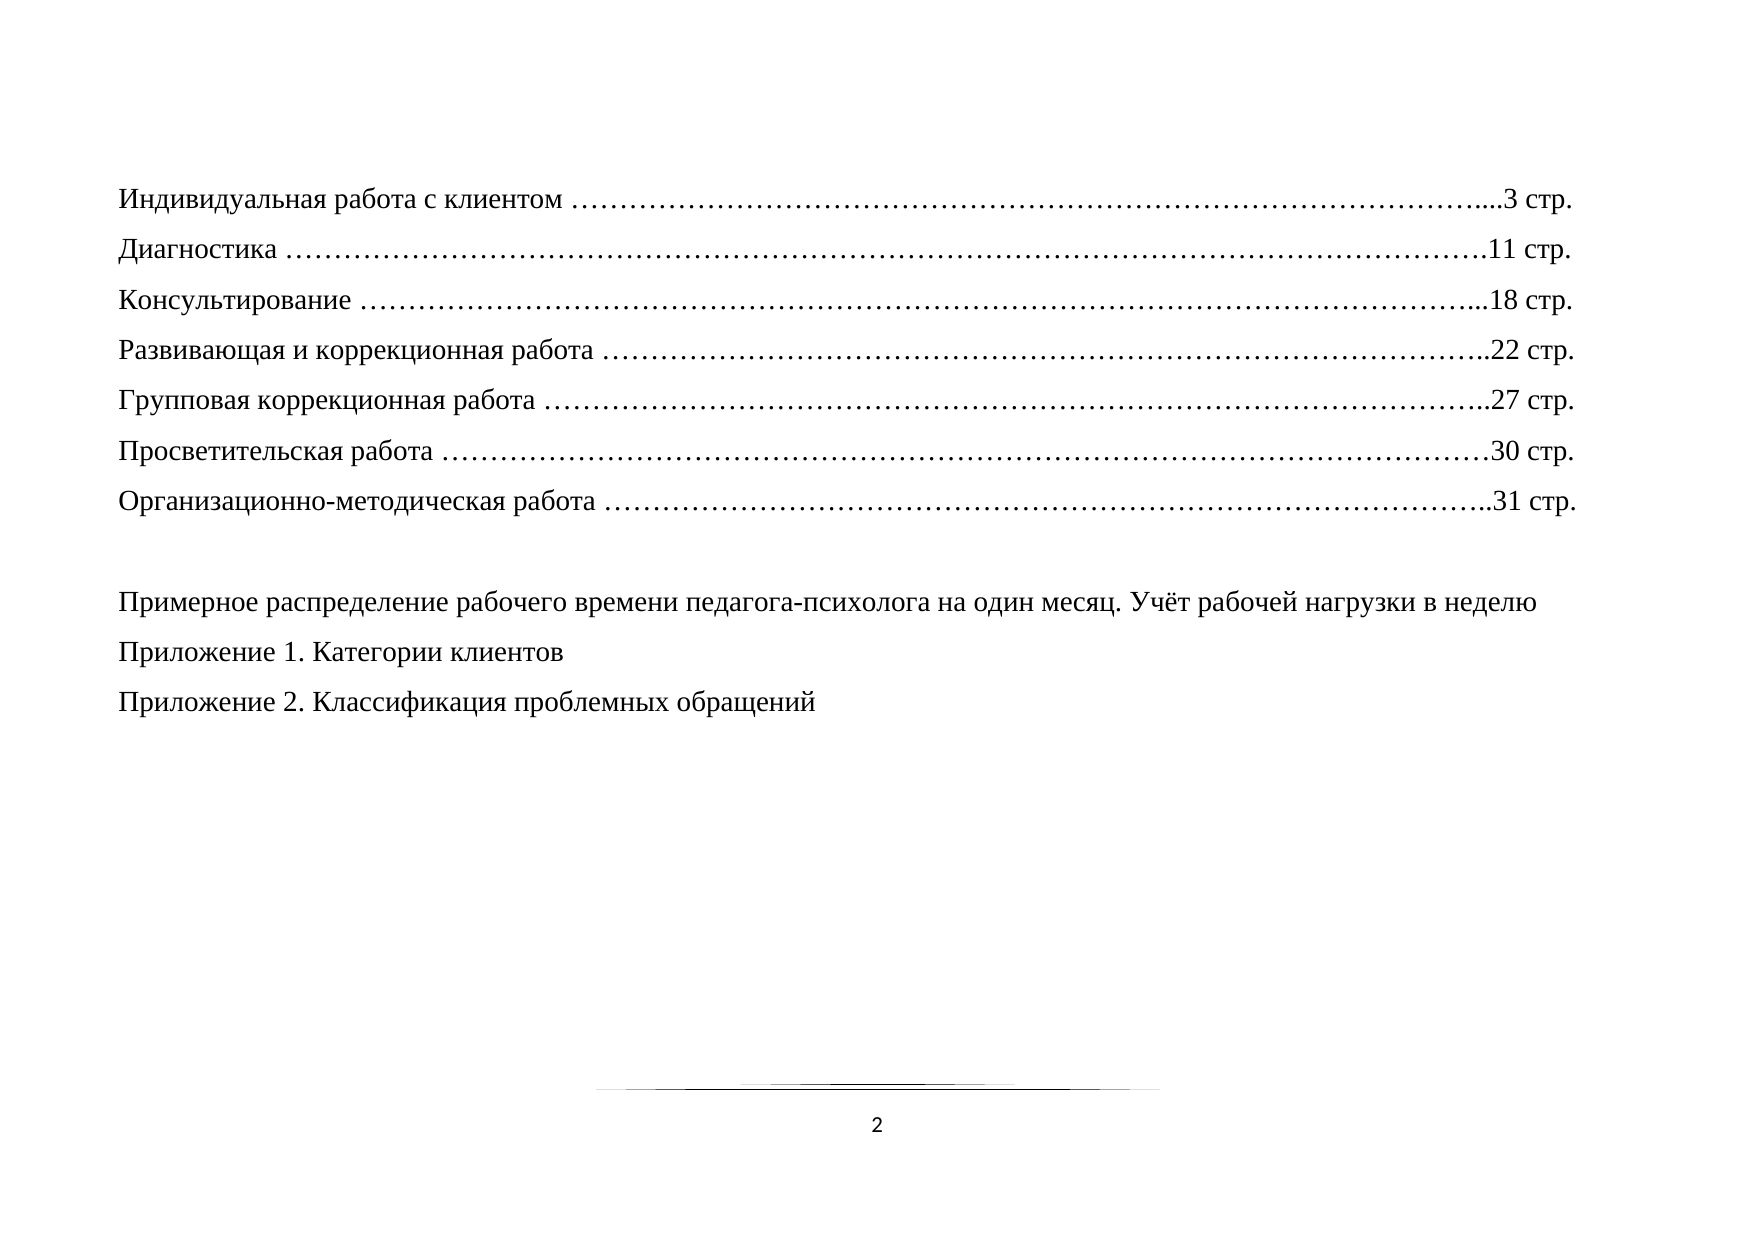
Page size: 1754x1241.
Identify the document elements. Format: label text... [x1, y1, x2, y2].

text Диагностика …………………………………………………………………………………………………………….11 стр. [118, 232, 1636, 265]
text Приложение 1. Категории клиентов [118, 634, 1636, 668]
text Просветительская работа ………………………………………………………………………………………………30 стр. [118, 433, 1636, 466]
text Развивающая и коррекционная работа ………………………………………………………………………………..22 стр. [118, 332, 1636, 366]
text Консультирование ……………………………………………………………………………………………………...18 стр. [118, 282, 1636, 315]
text Организационно-методическая работа ………………………………………………………………………………..31 стр. [118, 483, 1636, 517]
text Групповая коррекционная работа ……………………………………………………………………………………..27 стр. [118, 382, 1636, 416]
text Приложение 2. Классификация проблемных обращений [118, 684, 1636, 718]
text Индивидуальная работа с клиентом …………………………………………………………………………………....3 стр. [118, 181, 1636, 215]
text Примерное распределение рабочего времени педагога-психолога на один месяц. Учёт рабочей нагрузки в неделю [118, 584, 1636, 617]
